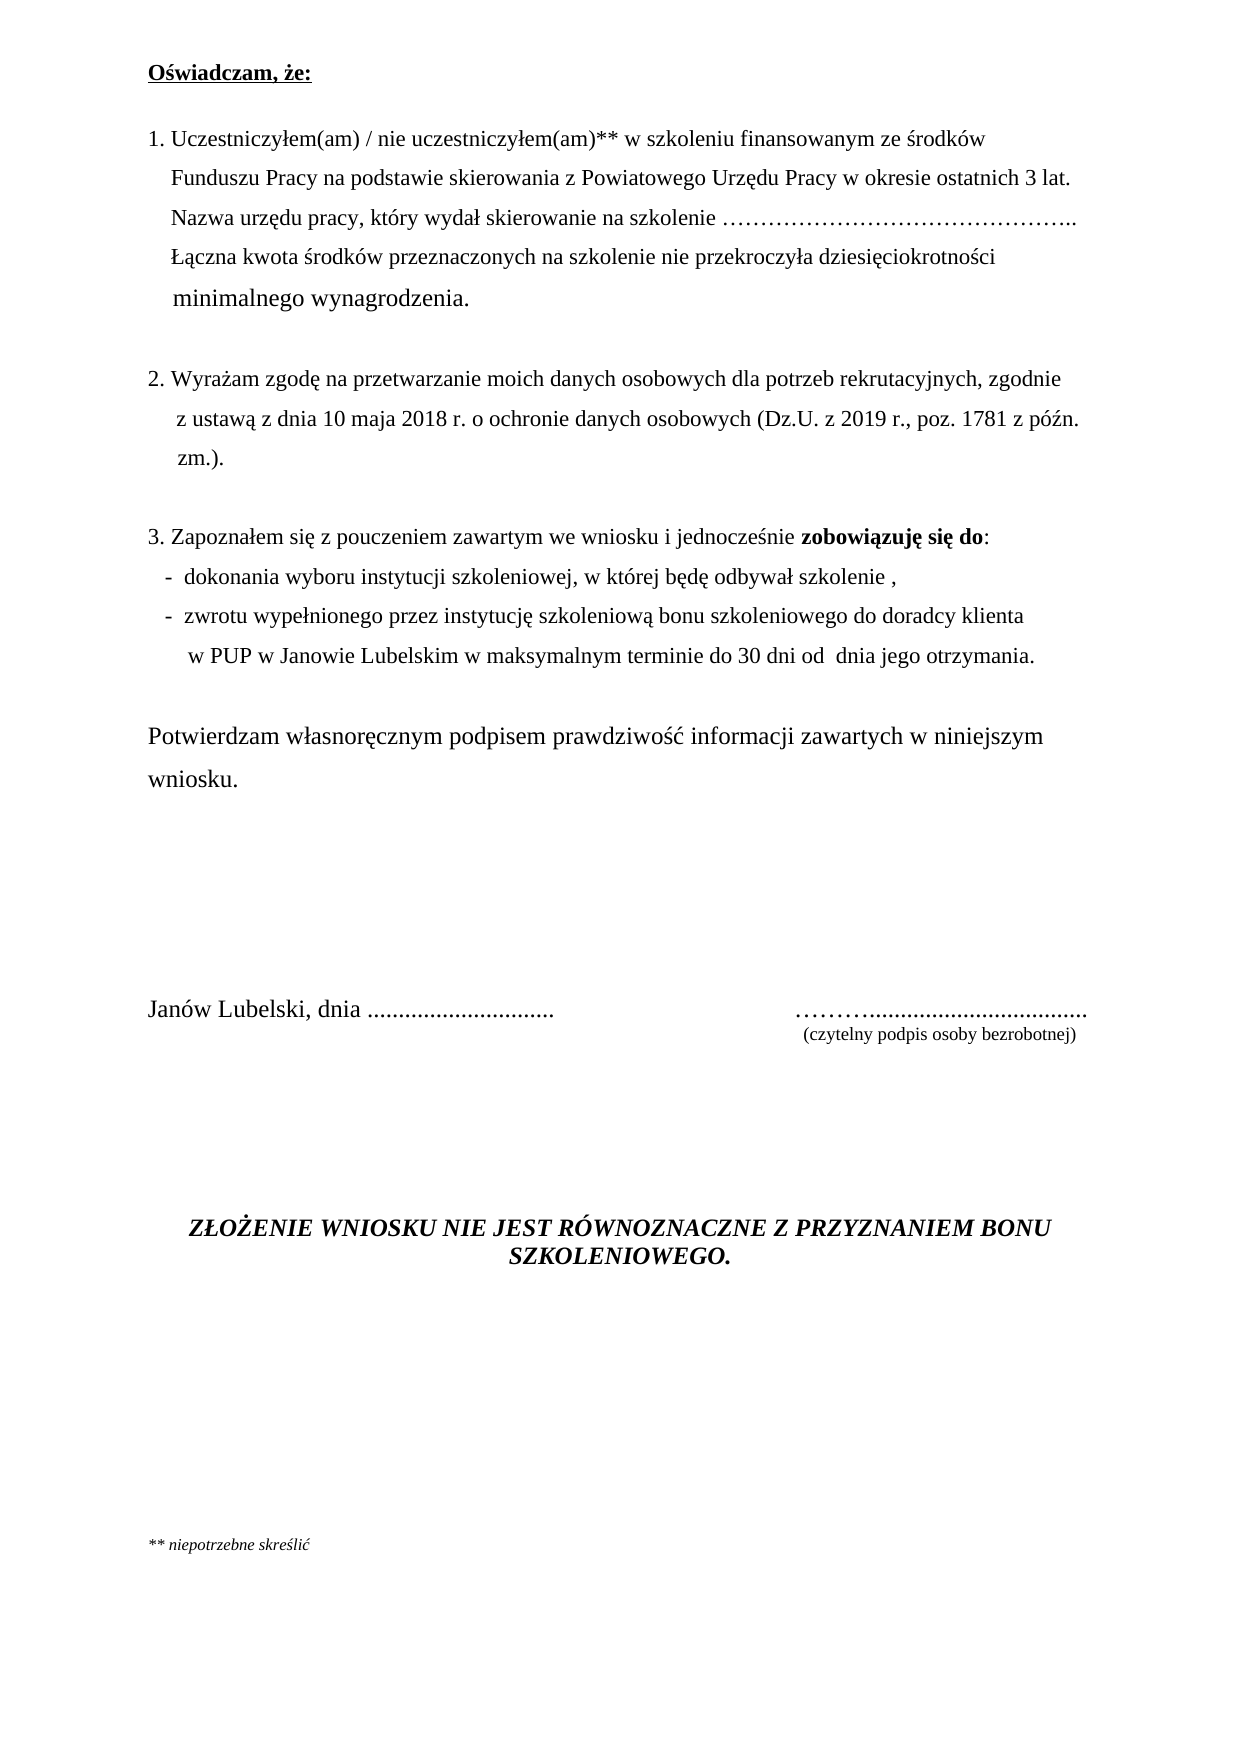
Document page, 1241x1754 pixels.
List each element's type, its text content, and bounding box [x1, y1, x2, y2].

text z ustawą z dnia 10 maja 2018 r. o ochronie danych osobowych (Dz.U. z 2019 r., poz. 1781 z późn. [148, 405, 1093, 431]
text w PUP w Janowie Lubelskim w maksymalnym terminie do 30 dni od dnia jego otrzymania. [148, 642, 1093, 668]
text ** niepotrzebne skreślić [148, 1535, 1093, 1554]
text minimalnego wynagrodzenia. [148, 283, 1093, 312]
text - zwrotu wypełnionego przez instytucję szkoleniową bonu szkoleniowego do doradcy klienta [148, 602, 1093, 629]
text Nazwa urzędu pracy, który wydał skierowanie na szkolenie ……………………………………….. [148, 204, 1093, 230]
text zm.). [148, 444, 1093, 471]
text 1. Uczestniczyłem(am) / nie uczestniczyłem(am)** w szkoleniu finansowanym ze środków [148, 125, 1093, 151]
text Łączna kwota środków przeznaczonych na szkolenie nie przekroczyła dziesięciokrotności [148, 243, 1093, 270]
text Oświadczam, że: [148, 59, 1093, 86]
text ZŁOŻENIE WNIOSKU NIE JEST RÓWNOZNACZNE Z PRZYZNANIEM BONU SZKOLENIOWEGO. [148, 1213, 1093, 1270]
text - dokonania wyboru instytucji szkoleniowej, w której będę odbywał szkolenie , [148, 563, 1093, 589]
text Funduszu Pracy na podstawie skierowania z Powiatowego Urzędu Pracy w okresie ostatnich 3 lat. [148, 164, 1093, 191]
text Janów Lubelski, dnia .............................. ………................................... [148, 994, 1093, 1023]
text Potwierdzam własnoręcznym podpisem prawdziwość informacji zawartych w niniejszym wniosku. [148, 721, 1093, 793]
text 3. Zapoznałem się z pouczeniem zawartym we wniosku i jednocześnie zobowiązuję się do: [148, 523, 1093, 550]
text 2. Wyrażam zgodę na przetwarzanie moich danych osobowych dla potrzeb rekrutacyjnych, zgodnie [148, 366, 1093, 392]
text (czytelny podpis osoby bezrobotnej) [148, 1023, 1093, 1044]
